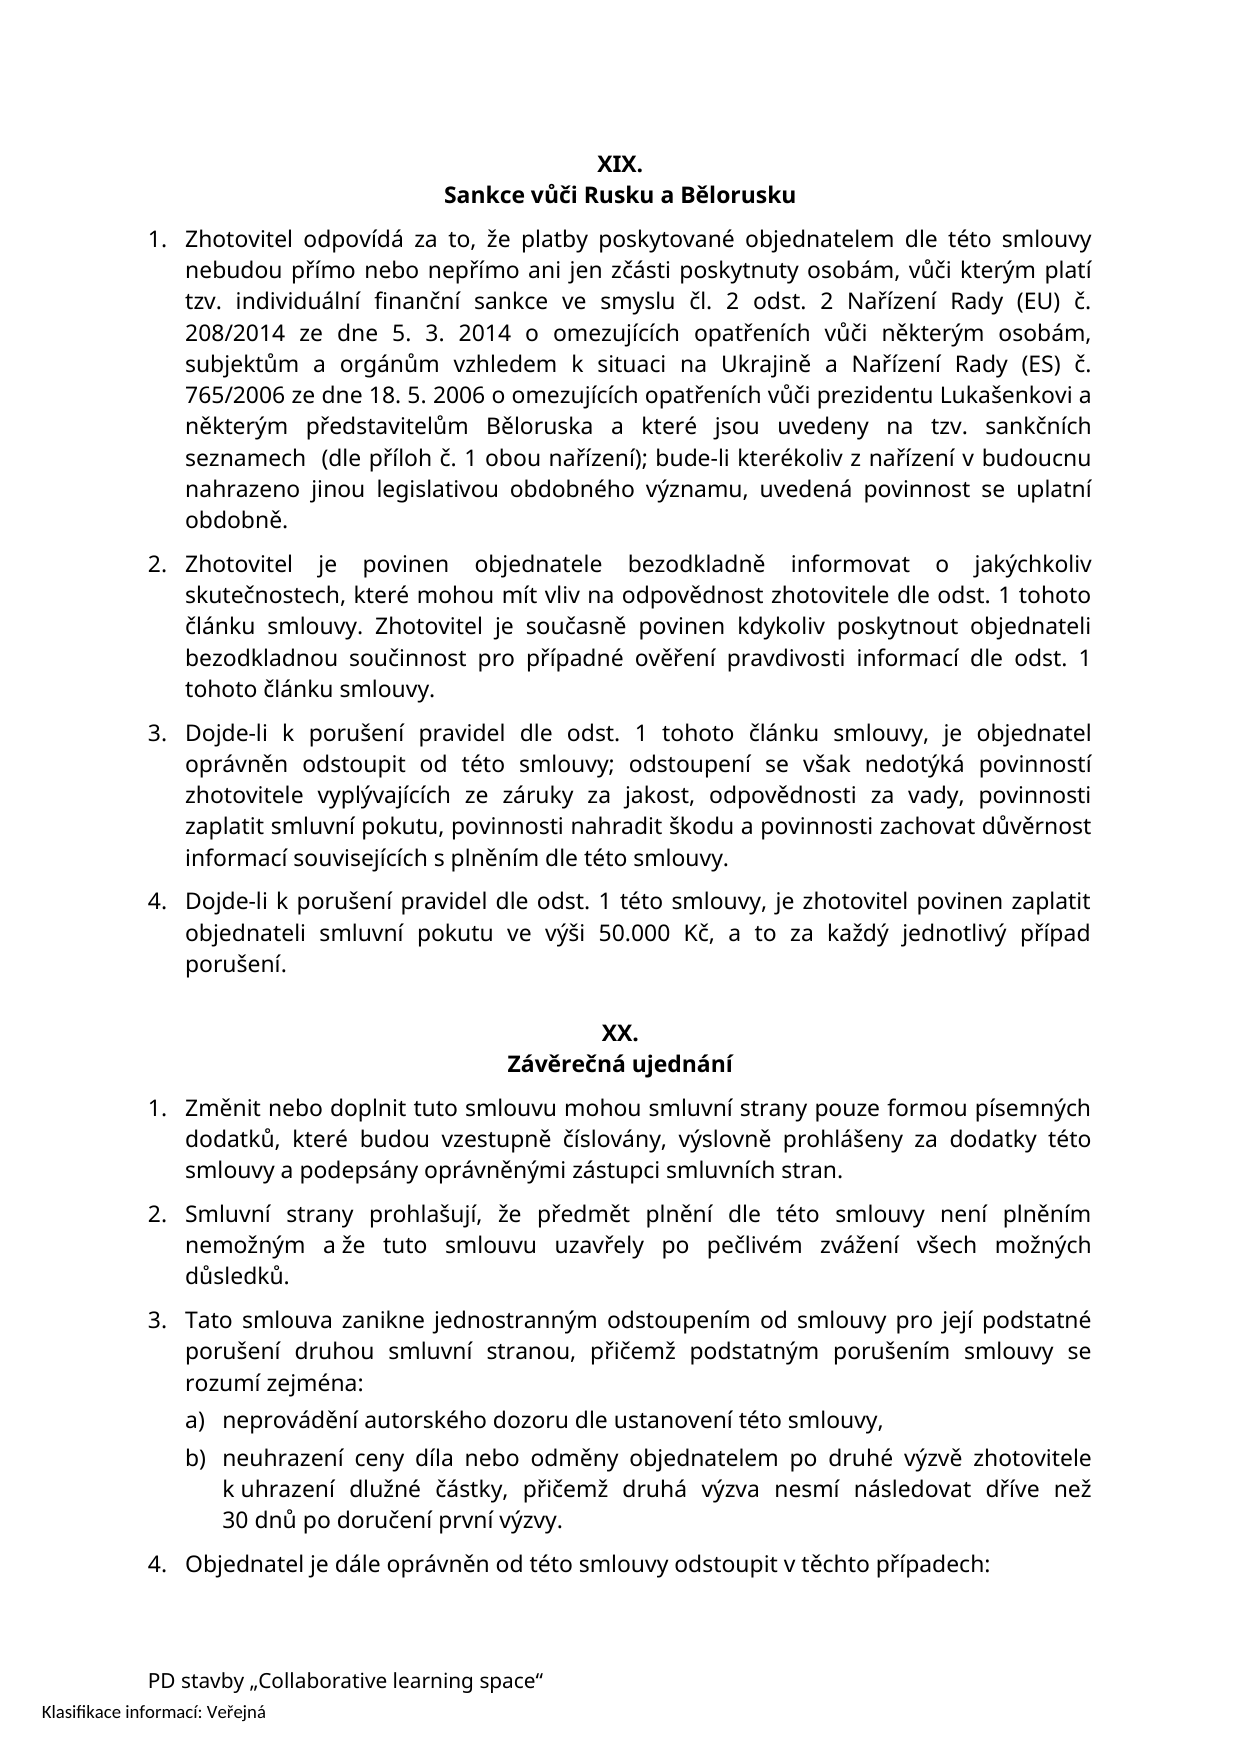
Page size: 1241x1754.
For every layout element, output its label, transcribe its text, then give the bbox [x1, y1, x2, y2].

list Dojde-li k porušení pravidel dle odst. 1 tohoto článku smlouvy, je objednatel oprávněn odstoupit od této smlouvy; odstoupení se však nedotýká povinností zhotovitele vyplývajících ze záruky za jakost, odpovědnosti za vady, povinnosti zaplatit smluvní pokutu, povinnosti nahradit škodu a povinnosti zachovat důvěrnost informací souvisejících s plněním dle této smlouvy. [148, 716, 1092, 873]
list neuhrazení ceny díla nebo odměny objednatelem po druhé výzvě zhotovitele k uhrazení dlužné částky, přičemž druhá výzva nesmí následovat dříve než 30 dnů po doručení první výzvy. [185, 1441, 1092, 1535]
list Změnit nebo doplnit tuto smlouvu mohou smluvní strany pouze formou písemných dodatků, které budou vzestupně číslovány, výslovně prohlášeny za dodatky této smlouvy a podepsány oprávněnými zástupci smluvních stran. [148, 1091, 1092, 1185]
list Zhotovitel je povinen objednatele bezodkladně informovat o jakýchkoliv skutečnostech, které mohou mít vliv na odpovědnost zhotovitele dle odst. 1 tohoto článku smlouvy. Zhotovitel je současně povinen kdykoliv poskytnout objednateli bezodkladnou součinnost pro případné ověření pravdivosti informací dle odst. 1 tohoto článku smlouvy. [148, 548, 1092, 704]
list Smluvní strany prohlašují, že předmět plnění dle této smlouvy není plněním nemožným a že tuto smlouvu uzavřely po pečlivém zvážení všech možných důsledků. [148, 1198, 1092, 1291]
list Objednatel je dále oprávněn od této smlouvy odstoupit v těchto případech: [148, 1548, 1092, 1579]
text XIX. Sankce vůči Rusku a Bělorusku [148, 148, 1092, 210]
list Tato smlouva zanikne jednostranným odstoupením od smlouvy pro její podstatné porušení druhou smluvní stranou, přičemž podstatným porušením smlouvy se rozumí zejména: [148, 1304, 1092, 1398]
list Zhotovitel odpovídá za to, že platby poskytované objednatelem dle této smlouvy nebudou přímo nebo nepřímo ani jen zčásti poskytnuty osobám, vůči kterým platí tzv. individuální finanční sankce ve smyslu čl. 2 odst. 2 Nařízení Rady (EU) č. 208/2014 ze dne 5. 3. 2014 o omezujících opatřeních vůči některým osobám, subjektům a orgánům vzhledem k situaci na Ukrajině a Nařízení Rady (ES) č. 765/2006 ze dne 18. 5. 2006 o omezujících opatřeních vůči prezidentu Lukašenkovi a některým představitelům Běloruska a které jsou uvedeny na tzv. sankčních seznamech (dle příloh č. 1 obou nařízení); bude-li kterékoliv z nařízení v budoucnu nahrazeno jinou legislativou obdobného významu, uvedená povinnost se uplatní obdobně. [148, 223, 1092, 535]
list Dojde-li k porušení pravidel dle odst. 1 této smlouvy, je zhotovitel povinen zaplatit objednateli smluvní pokutu ve výši 50.000 Kč, a to za každý jednotlivý případ porušení. [148, 885, 1092, 979]
text XX. Závěrečná ujednání [148, 1016, 1092, 1079]
list neprovádění autorského dozoru dle ustanovení této smlouvy, [185, 1404, 1092, 1435]
